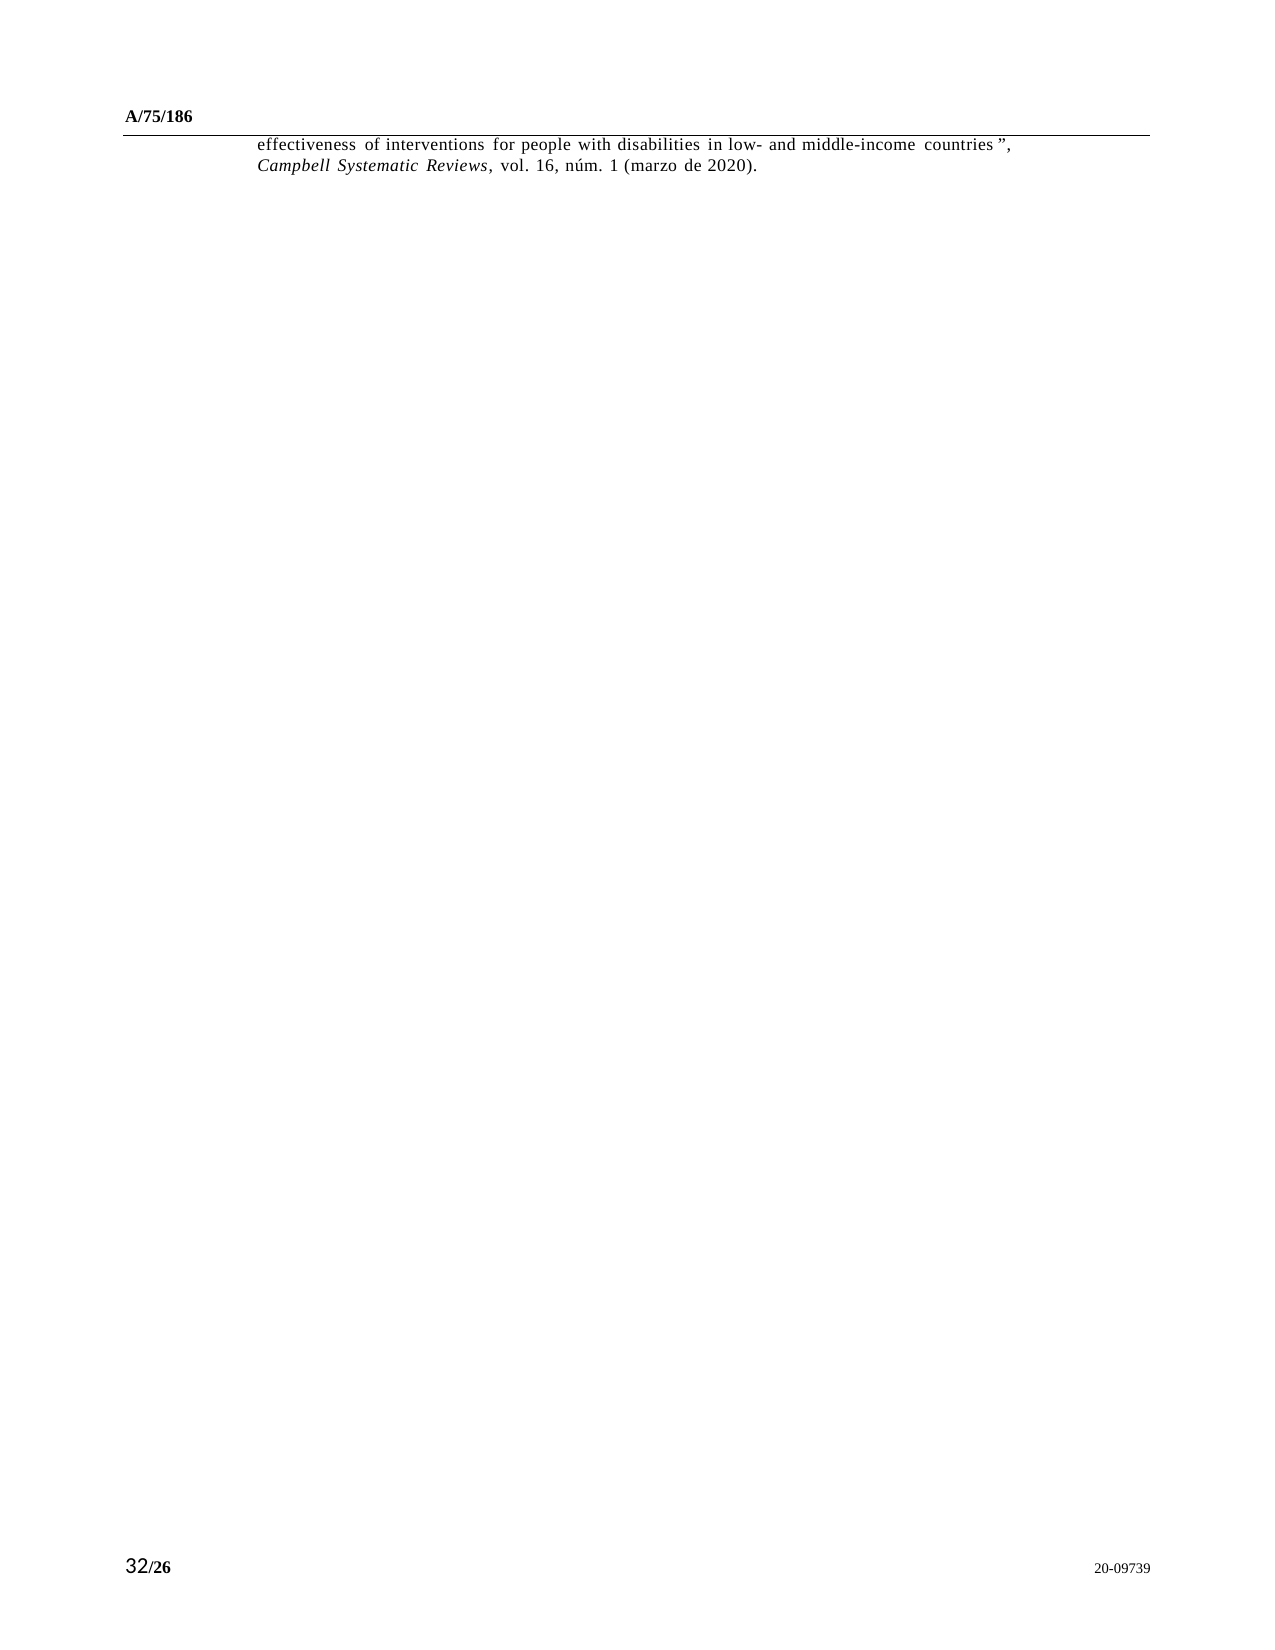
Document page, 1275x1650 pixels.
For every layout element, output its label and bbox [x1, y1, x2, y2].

text [238, 133, 1020, 175]
